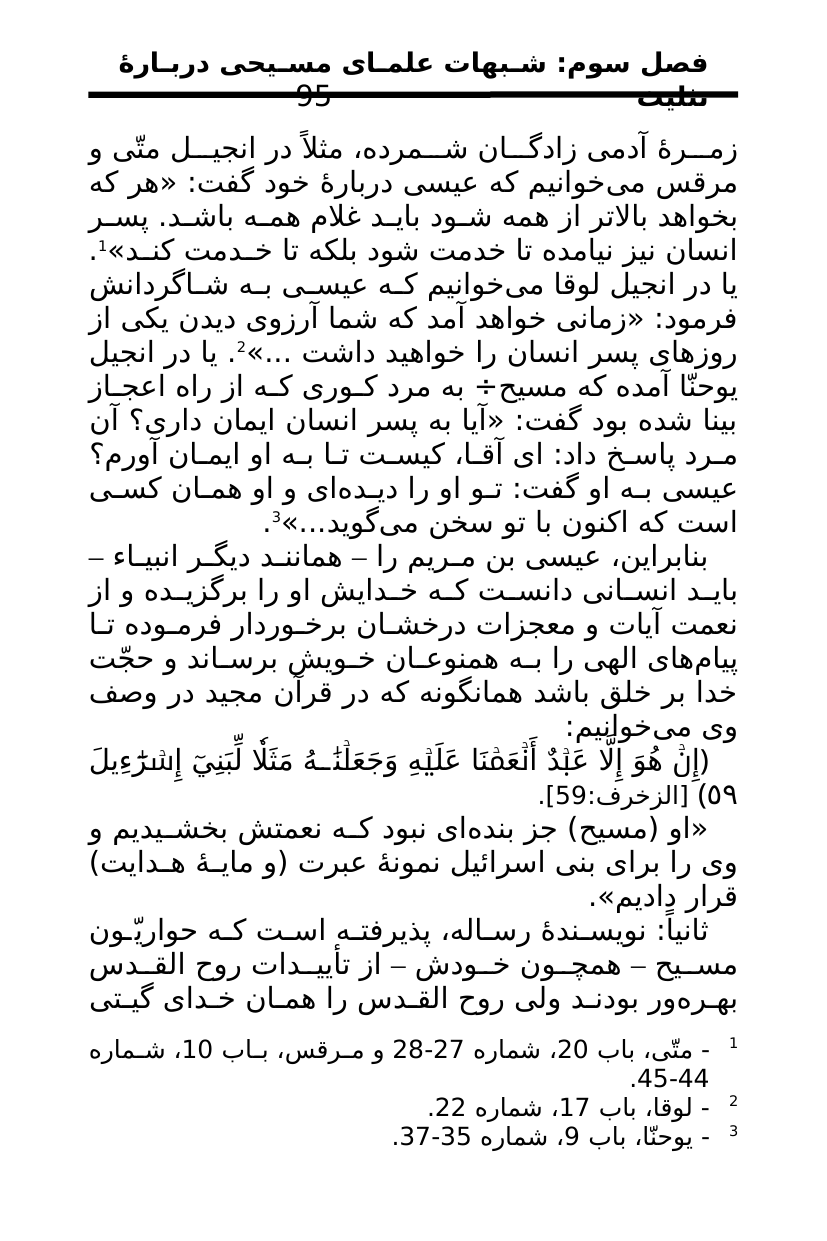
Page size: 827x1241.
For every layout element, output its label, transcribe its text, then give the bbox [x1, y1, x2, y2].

text بنابراین، عیسی بن مریم را – همانند دیگر انبیاء – باید انسانی دانست که خدایش او را برگزیده و از نعمت آیات و معجزات درخشان برخوردار فرموده تا پیام‌های الهی را به همنوعان خویش برساند و حجّت خدا بر خلق باشد همانگونه که در قرآن مجید در وصف وی می‌خوانیم: [89, 539, 738, 743]
text ﴿إِنۡ هُوَ إِلَّا عَبۡدٌ أَنۡعَمۡنَا عَلَيۡهِ وَجَعَلۡنَٰهُ مَثَلٗا لِّبَنِيٓ إِسۡرَٰٓءِيلَ ٥٩﴾ [الزخرف:59]. [89, 743, 738, 811]
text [89, 913, 738, 1015]
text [89, 132, 738, 539]
text «او (مسیح) جز بنده‌ای نبود که نعمتش بخشیدیم و وی را برای بنی اسرائیل نمونۀ عبرت (و مایۀ هدایت) قرار دادیم». [89, 811, 738, 913]
